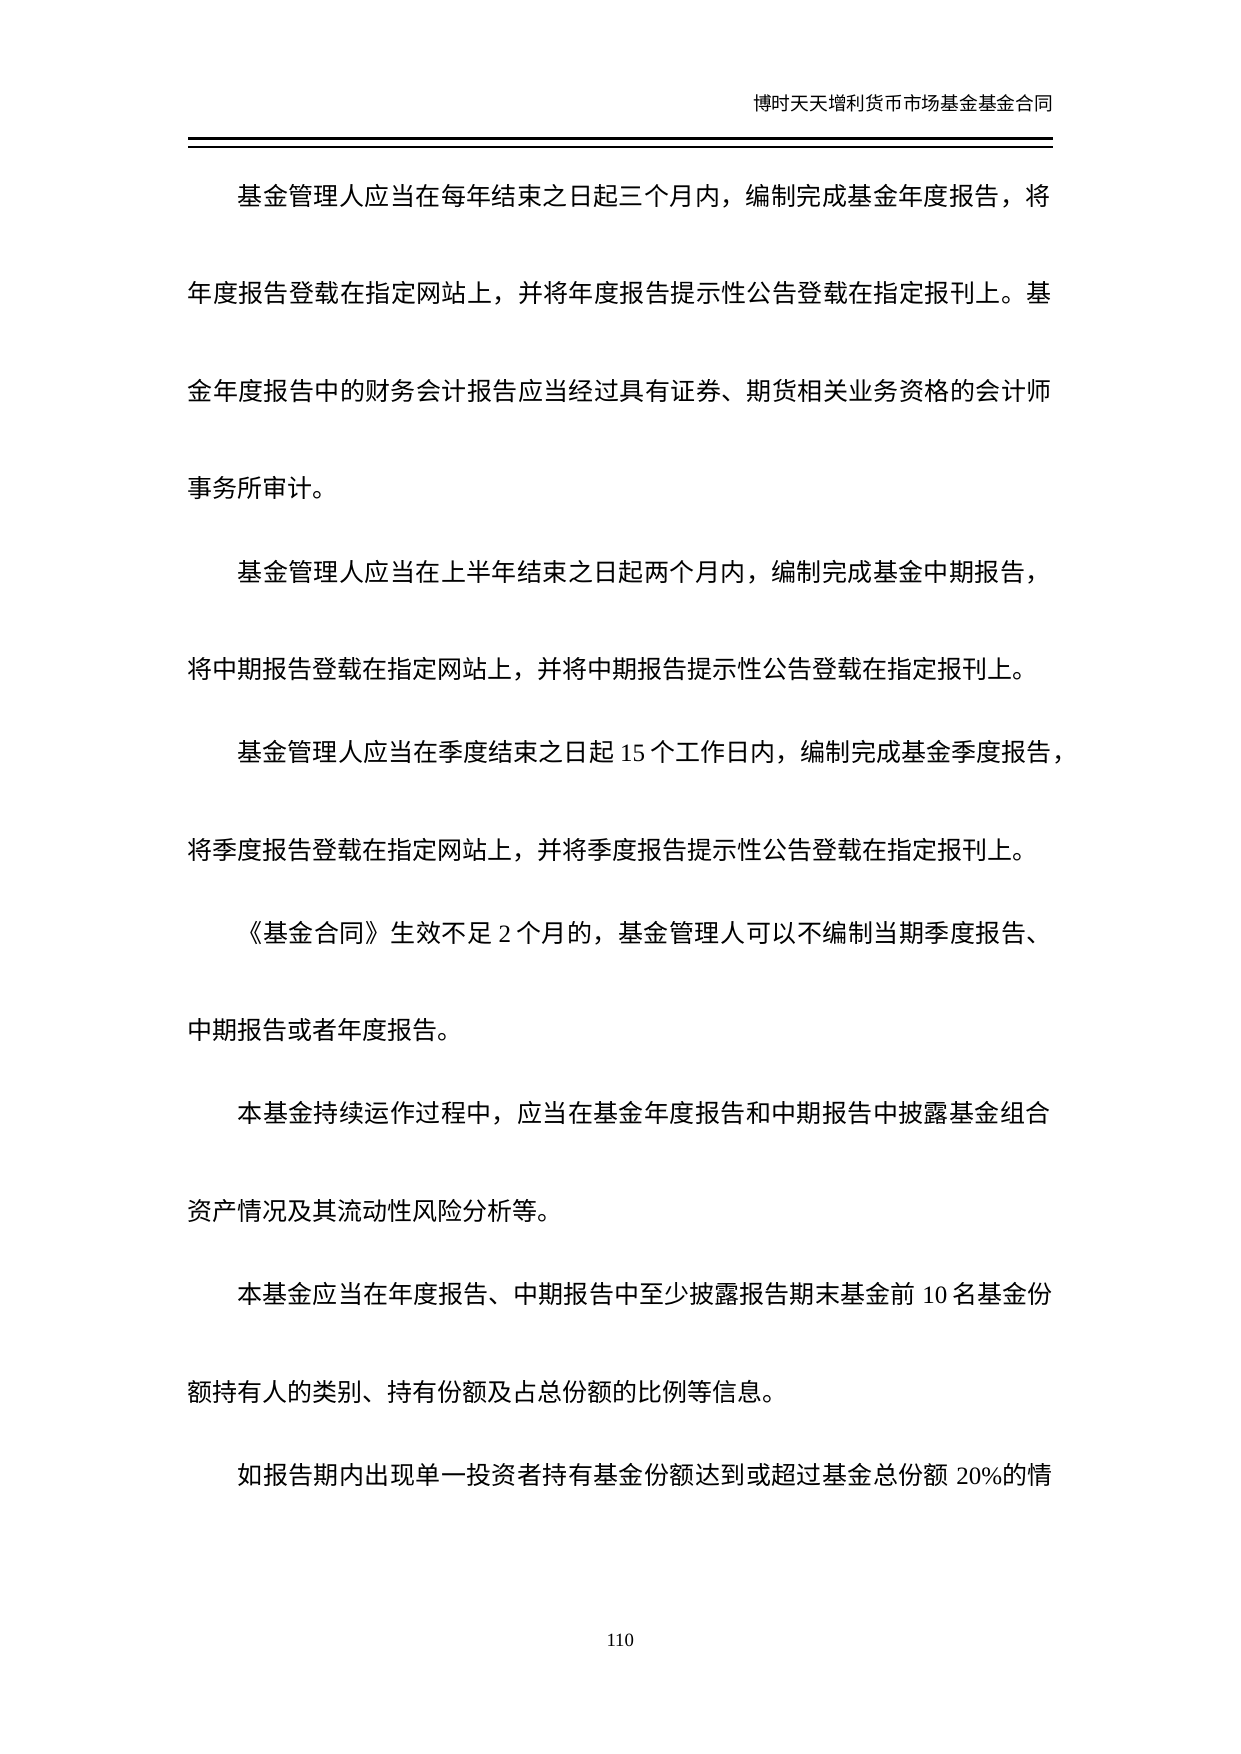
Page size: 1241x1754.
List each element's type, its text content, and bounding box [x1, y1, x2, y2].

text 基金管理人应当在季度结束之日起15个工作日内，编制完成基金季度报告，将季度报告登载在指定网站上，并将季度报告提示性公告登载在指定报刊上。 [187, 718, 1053, 881]
text 基金管理人应当在每年结束之日起三个月内，编制完成基金年度报告，将年度报告登载在指定网站上，并将年度报告提示性公告登载在指定报刊上。基金年度报告中的财务会计报告应当经过具有证券、期货相关业务资格的会计师事务所审计。 [187, 162, 1053, 519]
text 本基金持续运作过程中，应当在基金年度报告和中期报告中披露基金组合资产情况及其流动性风险分析等。 [187, 1079, 1053, 1242]
text 《基金合同》生效不足2个月的，基金管理人可以不编制当期季度报告、中期报告或者年度报告。 [187, 899, 1053, 1061]
text 本基金应当在年度报告、中期报告中至少披露报告期末基金前10名基金份额持有人的类别、持有份额及占总份额的比例等信息。 [187, 1260, 1053, 1423]
text 基金管理人应当在上半年结束之日起两个月内，编制完成基金中期报告，将中期报告登载在指定网站上，并将中期报告提示性公告登载在指定报刊上。 [187, 538, 1053, 700]
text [187, 1441, 1053, 1506]
